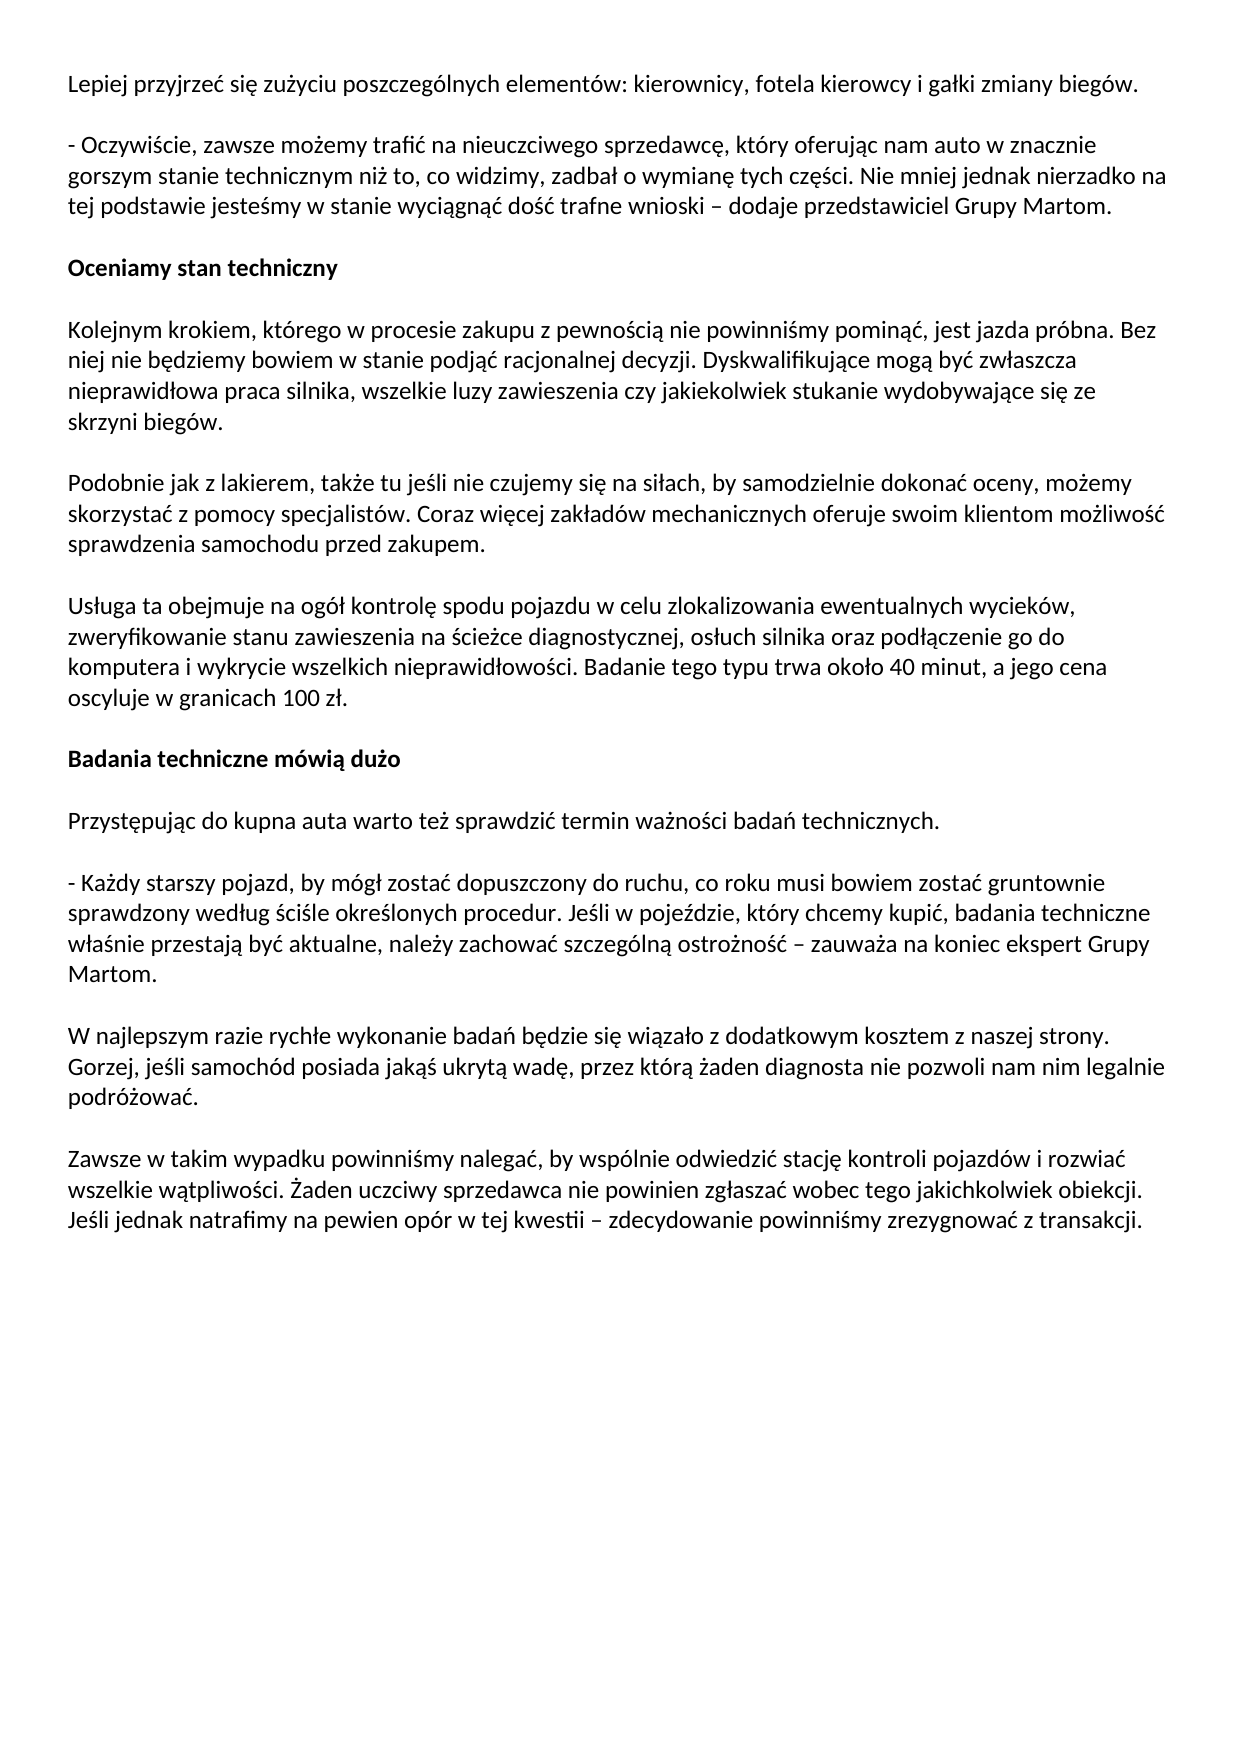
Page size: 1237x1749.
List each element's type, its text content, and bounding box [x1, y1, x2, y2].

text Przystępując do kupna auta warto też sprawdzić termin ważności badań technicznych. [68, 805, 1169, 836]
text Usługa ta obejmuje na ogół kontrolę spodu pojazdu w celu zlokalizowania ewentualnych wycieków, zweryfikowanie stanu zawieszenia na ścieżce diagnostycznej, osłuch silnika oraz podłączenie go do komputera i wykrycie wszelkich nieprawidłowości. Badanie tego typu trwa około 40 minut, a jego cena oscyluje w granicach 100 zł. [68, 590, 1169, 712]
text - Oczywiście, zawsze możemy trafić na nieuczciwego sprzedawcę, który oferując nam auto w znacznie gorszym stanie technicznym niż to, co widzimy, zadbał o wymianę tych części. Nie mniej jednak nierzadko na tej podstawie jesteśmy w stanie wyciągnąć dość trafne wnioski – dodaje przedstawiciel Grupy Martom. [68, 129, 1169, 221]
text Oceniamy stan techniczny [68, 252, 1169, 283]
text Lepiej przyjrzeć się zużyciu poszczególnych elementów: kierownicy, fotela kierowcy i gałki zmiany biegów. [68, 68, 1169, 98]
text Podobnie jak z lakierem, także tu jeśli nie czujemy się na siłach, by samodzielnie dokonać oceny, możemy skorzystać z pomocy specjalistów. Coraz więcej zakładów mechanicznych oferuje swoim klientom możliwość sprawdzenia samochodu przed zakupem. [68, 467, 1169, 559]
text W najlepszym razie rychłe wykonanie badań będzie się wiązało z dodatkowym kosztem z naszej strony. Gorzej, jeśli samochód posiada jakąś ukrytą wadę, przez którą żaden diagnosta nie pozwoli nam nim legalnie podróżować. [68, 1020, 1169, 1112]
text Zawsze w takim wypadku powinniśmy nalegać, by wspólnie odwiedzić stację kontroli pojazdów i rozwiać wszelkie wątpliwości. Żaden uczciwy sprzedawca nie powinien zgłaszać wobec tego jakichkolwiek obiekcji. Jeśli jednak natrafimy na pewien opór w tej kwestii – zdecydowanie powinniśmy zrezygnować z transakcji. [68, 1143, 1169, 1235]
text Kolejnym krokiem, którego w procesie zakupu z pewnością nie powinniśmy pominąć, jest jazda próbna. Bez niej nie będziemy bowiem w stanie podjąć racjonalnej decyzji. Dyskwalifikujące mogą być zwłaszcza nieprawidłowa praca silnika, wszelkie luzy zawieszenia czy jakiekolwiek stukanie wydobywające się ze skrzyni biegów. [68, 314, 1169, 436]
text - Każdy starszy pojazd, by mógł zostać dopuszczony do ruchu, co roku musi bowiem zostać gruntownie sprawdzony według ściśle określonych procedur. Jeśli w pojeździe, który chcemy kupić, badania techniczne właśnie przestają być aktualne, należy zachować szczególną ostrożność – zauważa na koniec ekspert Grupy Martom. [68, 867, 1169, 989]
text Badania techniczne mówią dużo [68, 743, 1169, 774]
